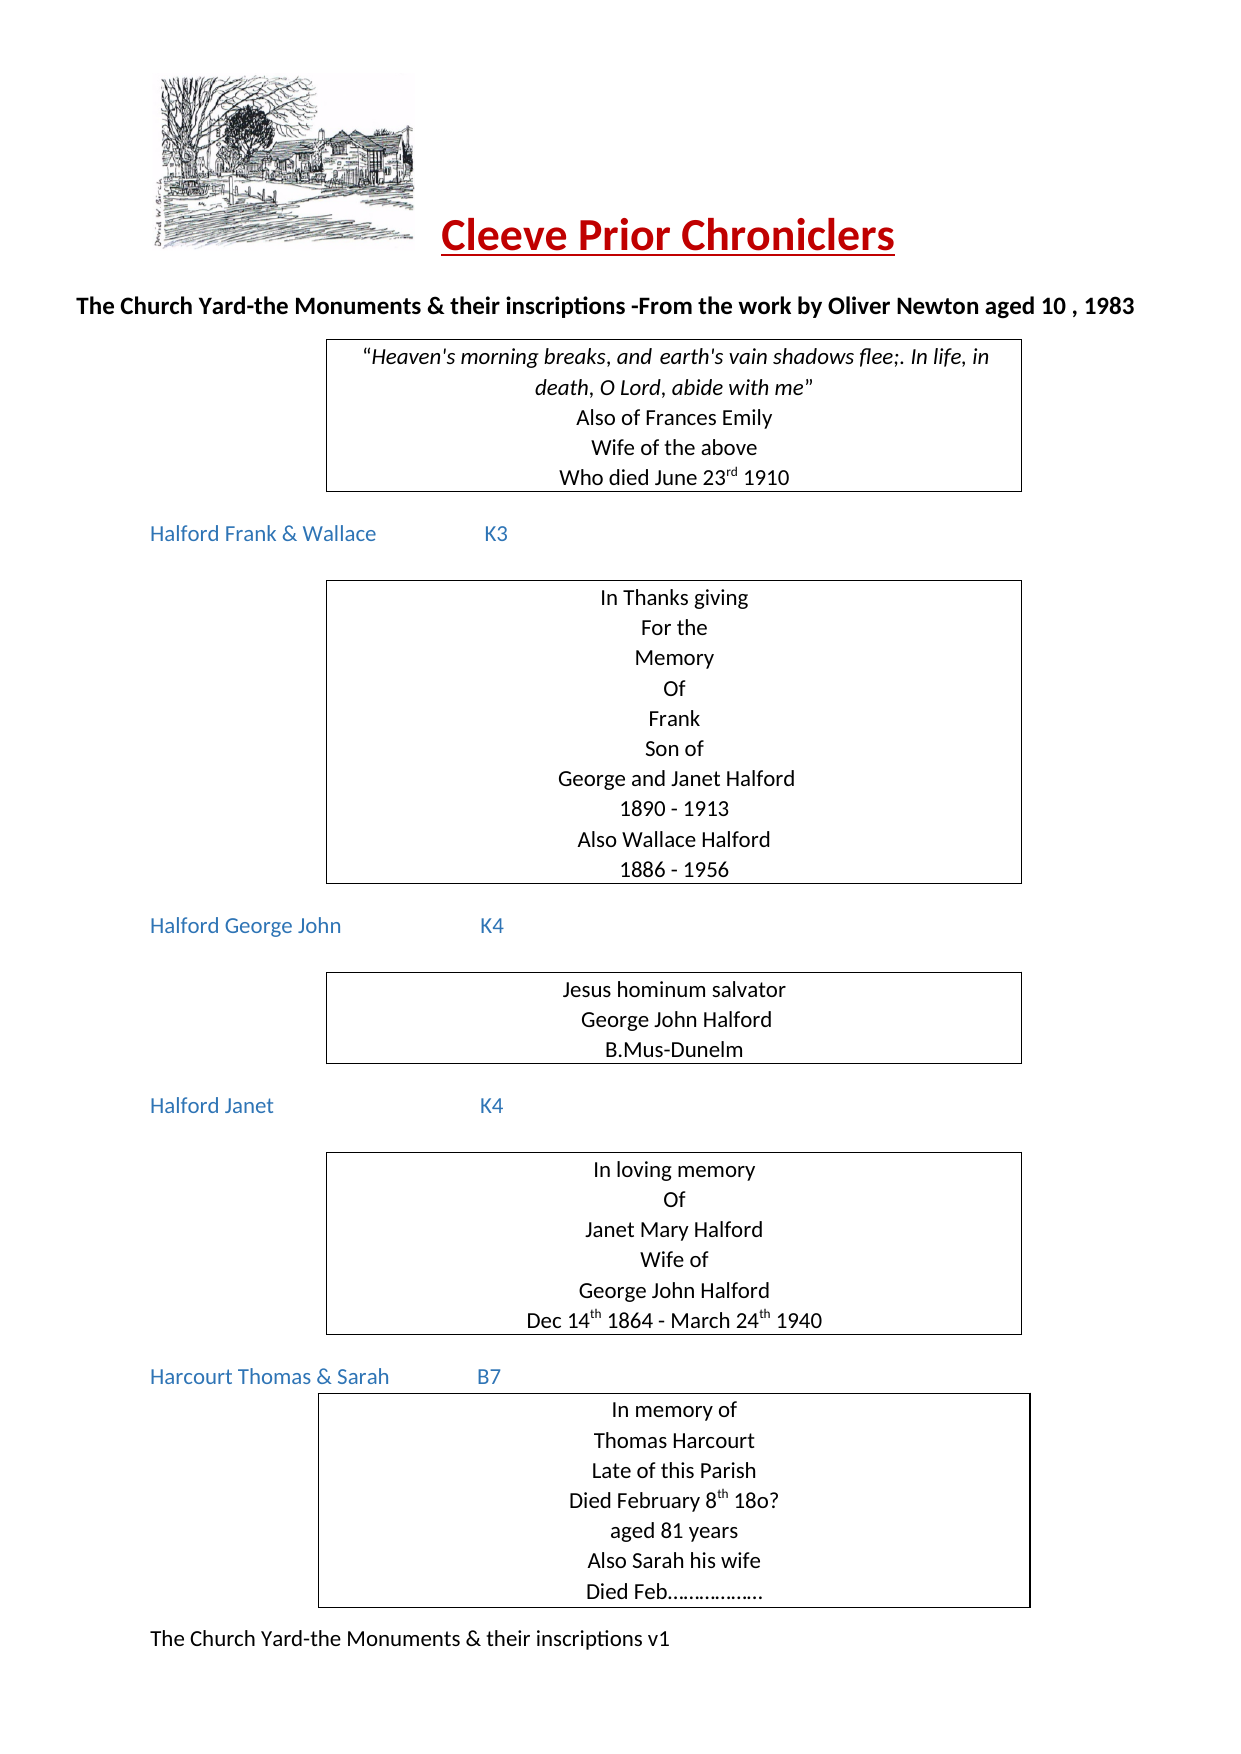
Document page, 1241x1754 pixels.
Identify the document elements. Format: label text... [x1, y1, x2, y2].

text Who died June 23rd 1910 [327, 460, 1021, 491]
subtitle Halford George John K4 [150, 911, 945, 939]
text aged 81 years [319, 1513, 1029, 1543]
text George John Halford [327, 1273, 1021, 1303]
text Also of Frances Emily [327, 400, 1021, 430]
text Late of this Parish [319, 1453, 1029, 1483]
text In memory of [319, 1394, 1029, 1423]
subtitle Halford Frank & Wallace K3 [150, 519, 945, 547]
text Wife of [327, 1242, 1021, 1273]
subtitle Harcourt Thomas & Sarah B7 [150, 1362, 945, 1390]
text Jesus hominum salvator [327, 973, 1021, 1002]
subtitle Halford Janet K4 [150, 1091, 945, 1119]
text 1886 - 1956 [327, 852, 1021, 883]
text Dec 14th 1864 - March 24th 1940 [327, 1303, 1021, 1334]
text Of [327, 671, 1021, 701]
text Of [327, 1182, 1021, 1212]
text B.Mus-Dunelm [327, 1032, 1021, 1063]
text In Thanks giving [327, 581, 1021, 610]
text Frank [327, 701, 1021, 731]
picture [150, 73, 421, 251]
text Memory [327, 640, 1021, 671]
text In loving memory [327, 1153, 1021, 1182]
text Janet Mary Halford [327, 1212, 1021, 1242]
text Son of [327, 731, 1021, 761]
text Also Sarah his wife [319, 1543, 1029, 1574]
text 1890 - 1913 [327, 791, 1021, 822]
text George and Janet Halford [327, 761, 1021, 791]
text Thomas Harcourt [319, 1423, 1029, 1453]
text Also Wallace Halford [327, 822, 1021, 852]
text George John Halford [327, 1002, 1021, 1032]
text “Heaven's morning breaks, and earth's vain shadows flee;. In life, in death, O Lord, abide with me” [327, 340, 1021, 400]
text Wife of the above [327, 430, 1021, 460]
text Died Feb……………… [319, 1574, 1029, 1607]
text For the [327, 610, 1021, 640]
text Died February 8th 18o? [319, 1483, 1029, 1513]
